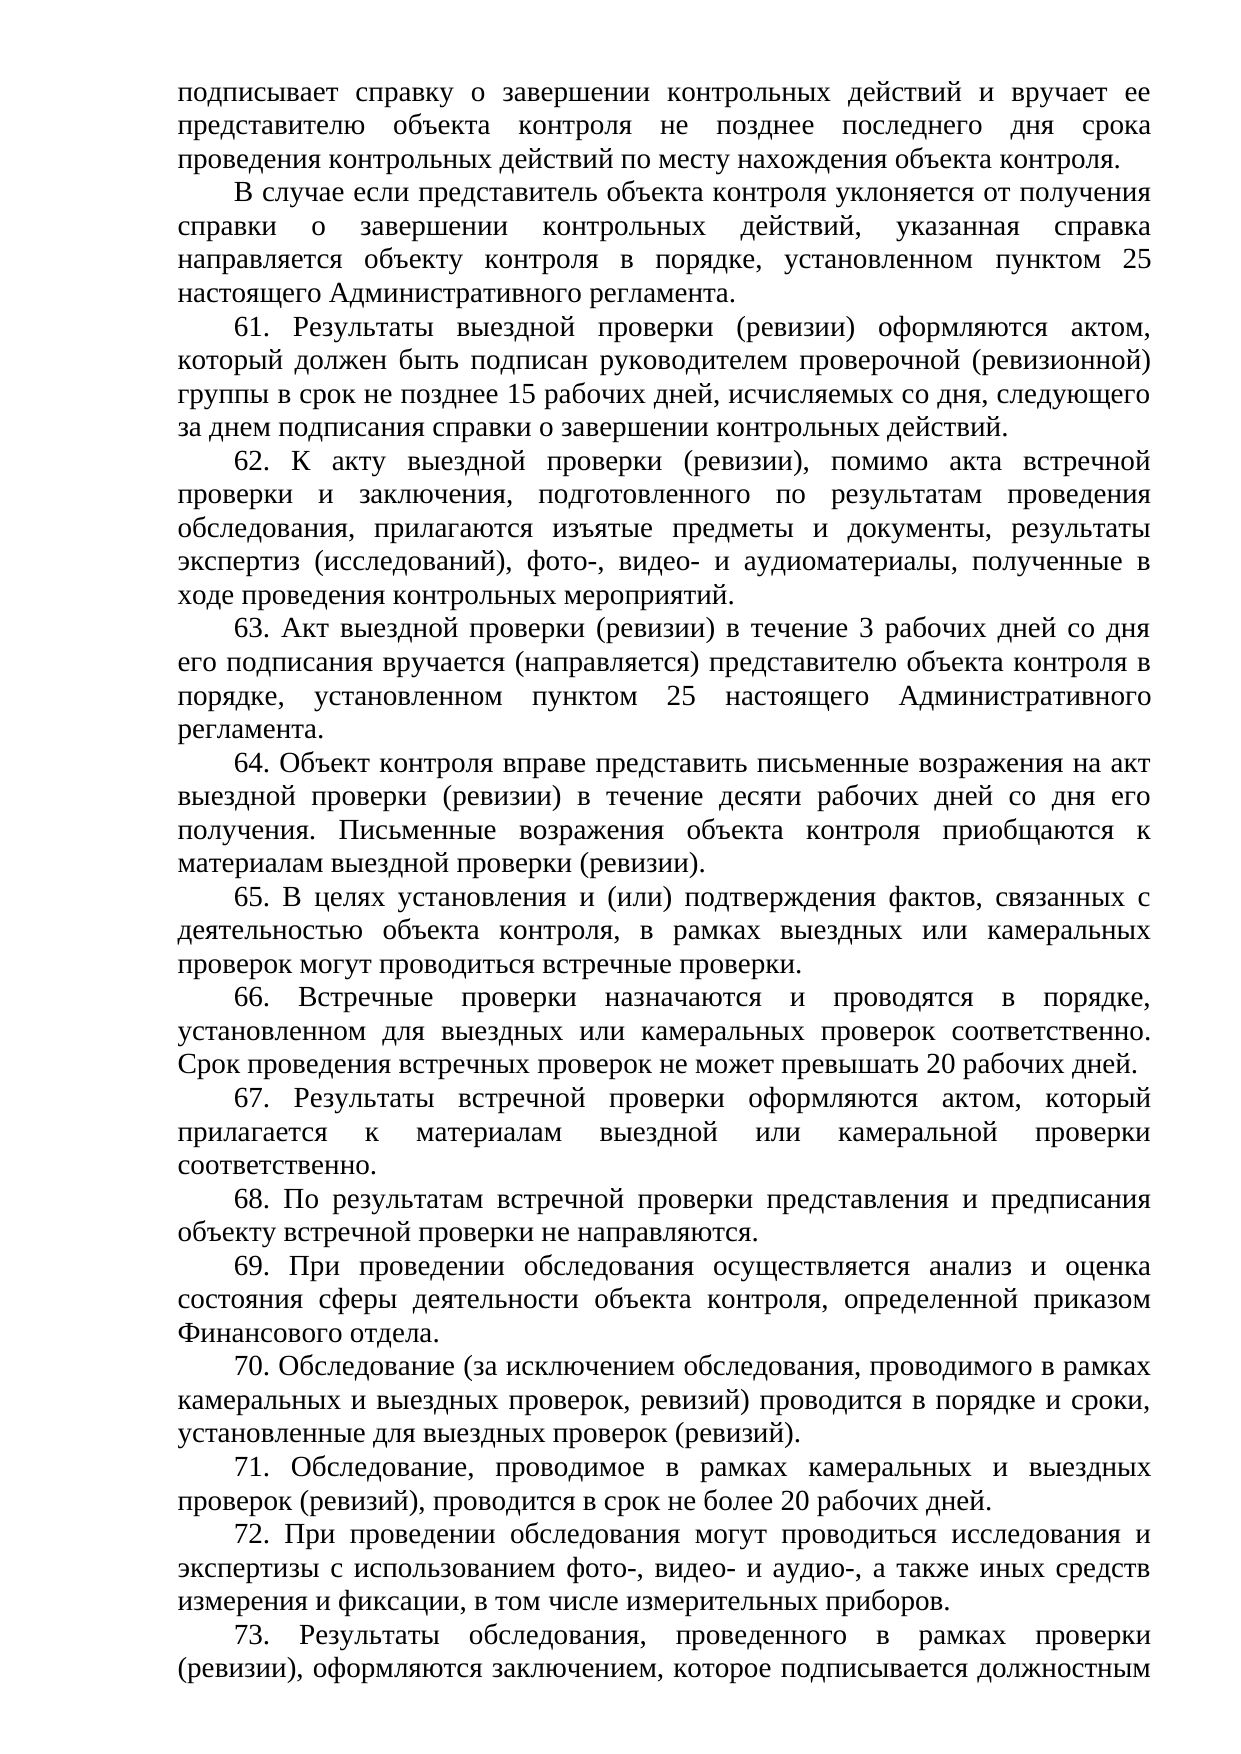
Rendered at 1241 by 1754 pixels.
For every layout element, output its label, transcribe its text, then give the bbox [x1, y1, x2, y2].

text 65. В целях установления и (или) подтверждения фактов, связанных с деятельностью объекта контроля, в рамках выездных или камеральных проверок могут проводиться встречные проверки. [177, 879, 1152, 979]
text 71. Обследование, проводимое в рамках камеральных и выездных проверок (ревизий), проводится в срок не более 20 рабочих дней. [177, 1449, 1152, 1516]
text 63. Акт выездной проверки (ревизии) в течение 3 рабочих дней со дня его подписания вручается (направляется) представителю объекта контроля в порядке, установленном пунктом 25 настоящего Административного регламента. [177, 611, 1152, 745]
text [177, 74, 1152, 174]
text 67. Результаты встречной проверки оформляются актом, который прилагается к материалам выездной или камеральной проверки соответственно. [177, 1080, 1152, 1181]
text 68. По результатам встречной проверки представления и предписания объекту встречной проверки не направляются. [177, 1181, 1152, 1248]
text 66. Встречные проверки назначаются и проводятся в порядке, установленном для выездных или камеральных проверок соответственно. Срок проведения встречных проверок не может превышать 20 рабочих дней. [177, 979, 1152, 1080]
text 64. Объект контроля вправе представить письменные возражения на акт выездной проверки (ревизии) в течение десяти рабочих дней со дня его получения. Письменные возражения объекта контроля приобщаются к материалам выездной проверки (ревизии). [177, 745, 1152, 879]
text В случае если представитель объекта контроля уклоняется от получения справки о завершении контрольных действий, указанная справка направляется объекту контроля в порядке, установленном пунктом 25 настоящего Административного регламента. [177, 174, 1152, 309]
text 72. При проведении обследования могут проводиться исследования и экспертизы с использованием фото-, видео- и аудио-, а также иных средств измерения и фиксации, в том числе измерительных приборов. [177, 1516, 1152, 1617]
text 62. К акту выездной проверки (ревизии), помимо акта встречной проверки и заключения, подготовленного по результатам проведения обследования, прилагаются изъятые предметы и документы, результаты экспертиз (исследований), фото-, видео- и аудиоматериалы, полученные в ходе проведения контрольных мероприятий. [177, 443, 1152, 611]
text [177, 1617, 1152, 1684]
text 70. Обследование (за исключением обследования, проводимого в рамках камеральных и выездных проверок, ревизий) проводится в порядке и сроки, установленные для выездных проверок (ревизий). [177, 1348, 1152, 1449]
text 69. При проведении обследования осуществляется анализ и оценка состояния сферы деятельности объекта контроля, определенной приказом Финансового отдела. [177, 1248, 1152, 1348]
text 61. Результаты выездной проверки (ревизии) оформляются актом, который должен быть подписан руководителем проверочной (ревизионной) группы в срок не позднее 15 рабочих дней, исчисляемых со дня, следующего за днем подписания справки о завершении контрольных действий. [177, 309, 1152, 443]
